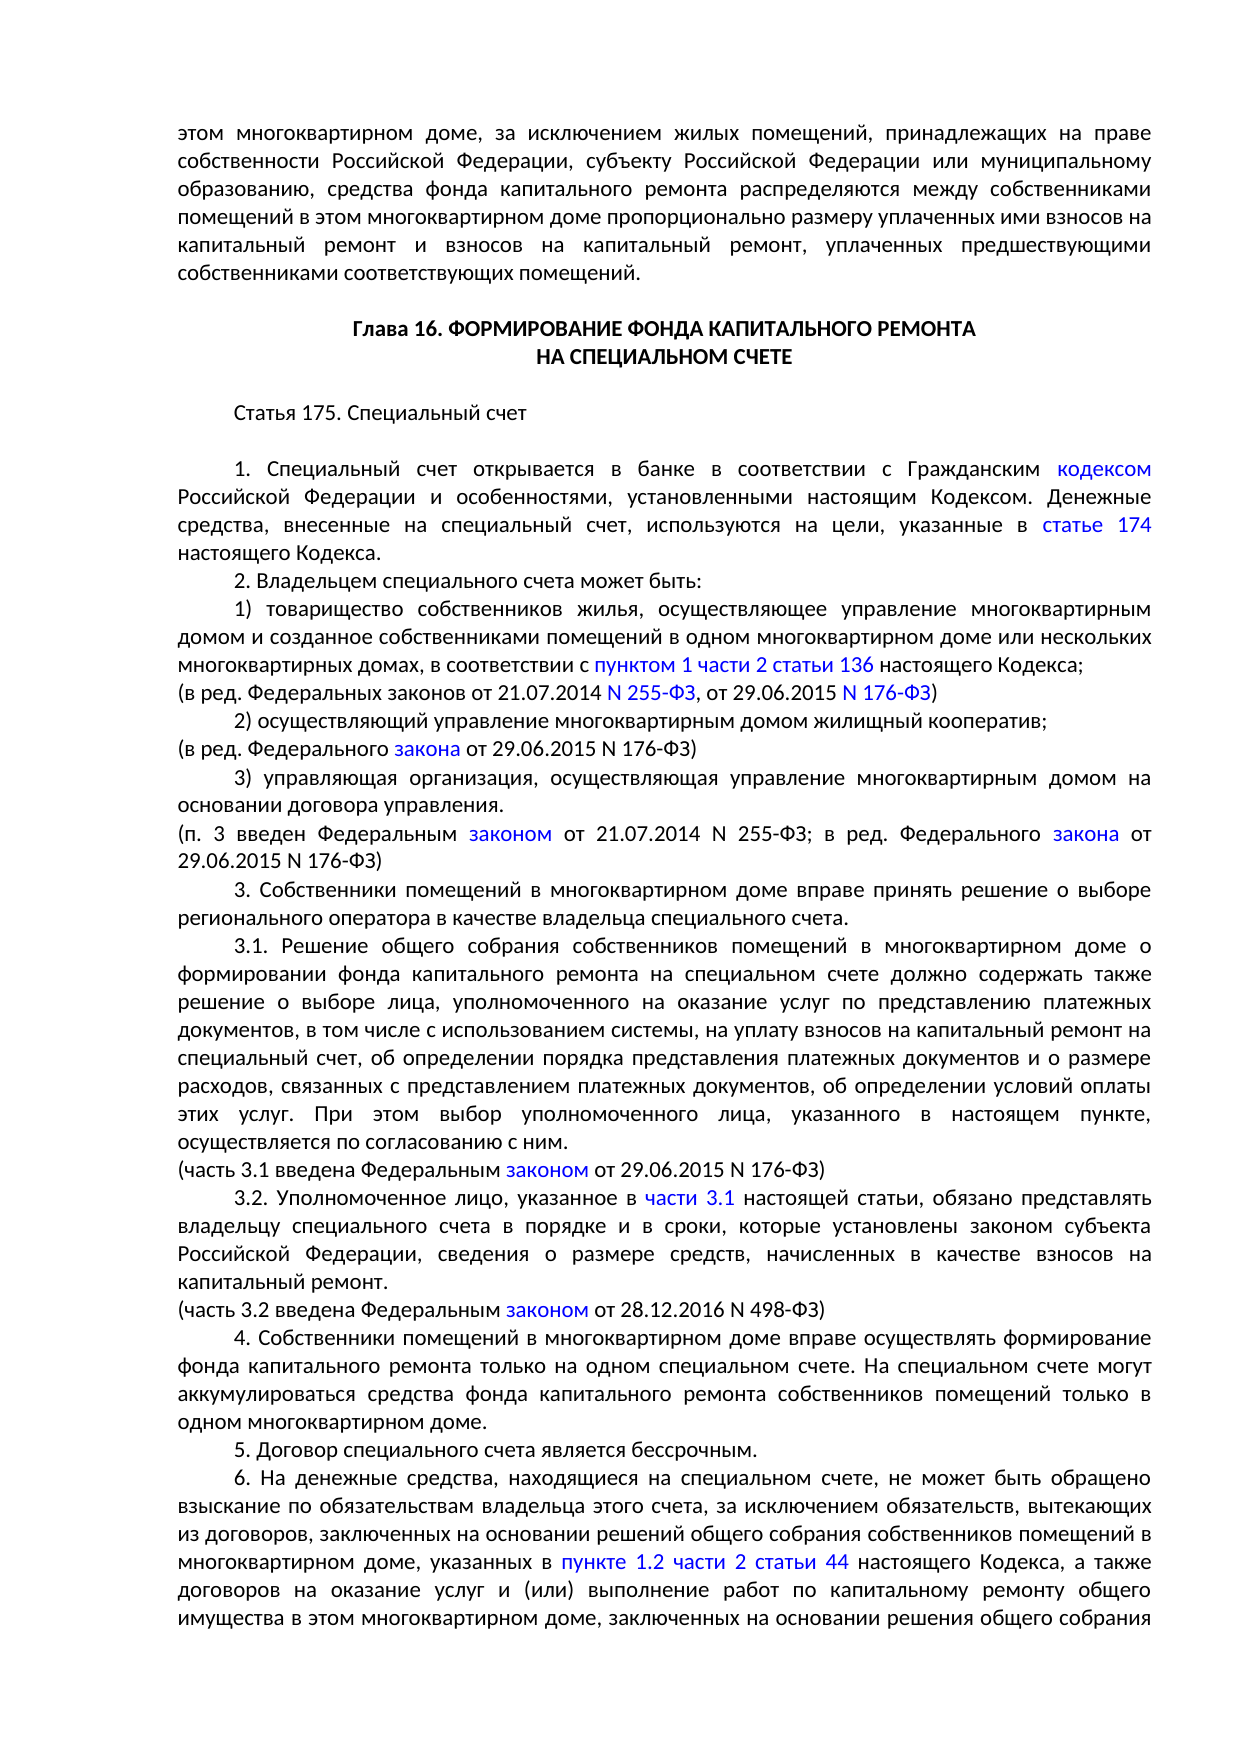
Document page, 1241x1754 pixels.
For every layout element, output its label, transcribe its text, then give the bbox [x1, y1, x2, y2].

title Глава 16. ФОРМИРОВАНИЕ ФОНДА КАПИТАЛЬНОГО РЕМОНТА [177, 314, 1152, 342]
text 3. Собственники помещений в многоквартирном доме вправе принять решение о выборе регионального оператора в качестве владельца специального счета. [177, 875, 1152, 931]
title НА СПЕЦИАЛЬНОМ СЧЕТЕ [177, 342, 1152, 370]
text 2. Владельцем специального счета может быть: [177, 566, 1152, 594]
text 3.1. Решение общего собрания собственников помещений в многоквартирном доме о формировании фонда капитального ремонта на специальном счете должно содержать также решение о выборе лица, уполномоченного на оказание услуг по представлению платежных документов, в том числе с использованием системы, на уплату взносов на капитальный ремонт на специальный счет, об определении порядка представления платежных документов и о размере расходов, связанных с представлением платежных документов, об определении условий оплаты этих услуг. При этом выбор уполномоченного лица, указанного в настоящем пункте, осуществляется по согласованию с ним. [177, 931, 1152, 1155]
text 3) управляющая организация, осуществляющая управление многоквартирным домом на основании договора управления. [177, 763, 1152, 819]
text 3.2. Уполномоченное лицо, указанное в части 3.1 настоящей статьи, обязано представлять владельцу специального счета в порядке и в сроки, которые установлены законом субъекта Российской Федерации, сведения о размере средств, начисленных в качестве взносов на капитальный ремонт. [177, 1183, 1152, 1295]
text 4. Собственники помещений в многоквартирном доме вправе осуществлять формирование фонда капитального ремонта только на одном специальном счете. На специальном счете могут аккумулироваться средства фонда капитального ремонта собственников помещений только в одном многоквартирном доме. [177, 1323, 1152, 1435]
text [177, 118, 1152, 286]
text 1) товарищество собственников жилья, осуществляющее управление многоквартирным домом и созданное собственниками помещений в одном многоквартирном доме или нескольких многоквартирных домах, в соответствии с пунктом 1 части 2 статьи 136 настоящего Кодекса; [177, 594, 1152, 678]
text (в ред. Федеральных законов от 21.07.2014 N 255-ФЗ, от 29.06.2015 N 176-ФЗ) [177, 678, 1152, 707]
text 2) осуществляющий управление многоквартирным домом жилищный кооператив; [177, 707, 1152, 734]
text (в ред. Федерального закона от 29.06.2015 N 176-ФЗ) [177, 734, 1152, 763]
text (часть 3.2 введена Федеральным законом от 28.12.2016 N 498-ФЗ) [177, 1295, 1152, 1323]
text (часть 3.1 введена Федеральным законом от 29.06.2015 N 176-ФЗ) [177, 1155, 1152, 1183]
text (п. 3 введен Федеральным законом от 21.07.2014 N 255-ФЗ; в ред. Федерального закона от 29.06.2015 N 176-ФЗ) [177, 819, 1152, 875]
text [177, 1463, 1152, 1631]
text 5. Договор специального счета является бессрочным. [177, 1435, 1152, 1463]
text Статья 175. Специальный счет [177, 398, 1152, 426]
text 1. Специальный счет открывается в банке в соответствии с Гражданским кодексом Российской Федерации и особенностями, установленными настоящим Кодексом. Денежные средства, внесенные на специальный счет, используются на цели, указанные в статье 174 настоящего Кодекса. [177, 454, 1152, 566]
